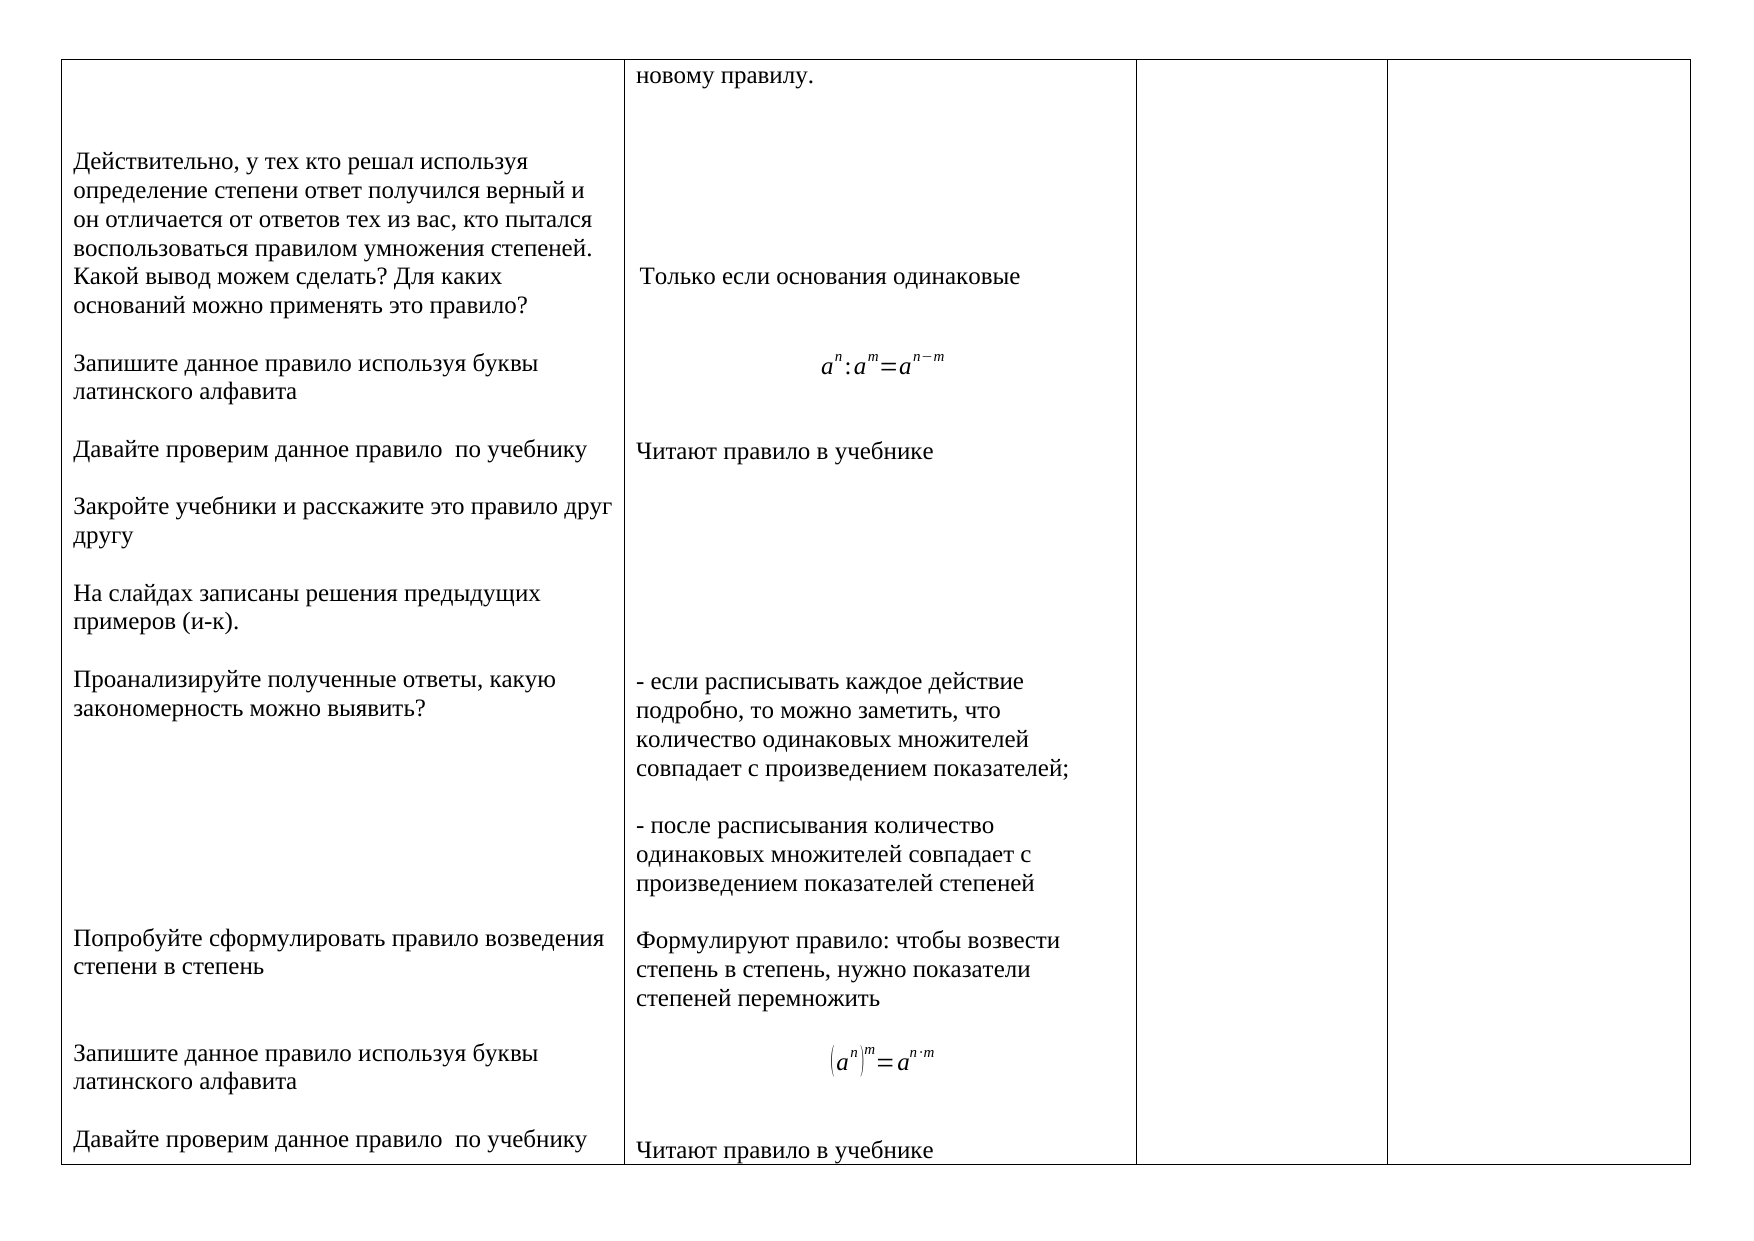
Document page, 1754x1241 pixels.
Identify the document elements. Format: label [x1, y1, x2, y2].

table_cell [1388, 60, 1690, 1163]
table_cell [1137, 60, 1387, 1163]
table_cell [625, 60, 1136, 1163]
table_cell [62, 60, 624, 1163]
